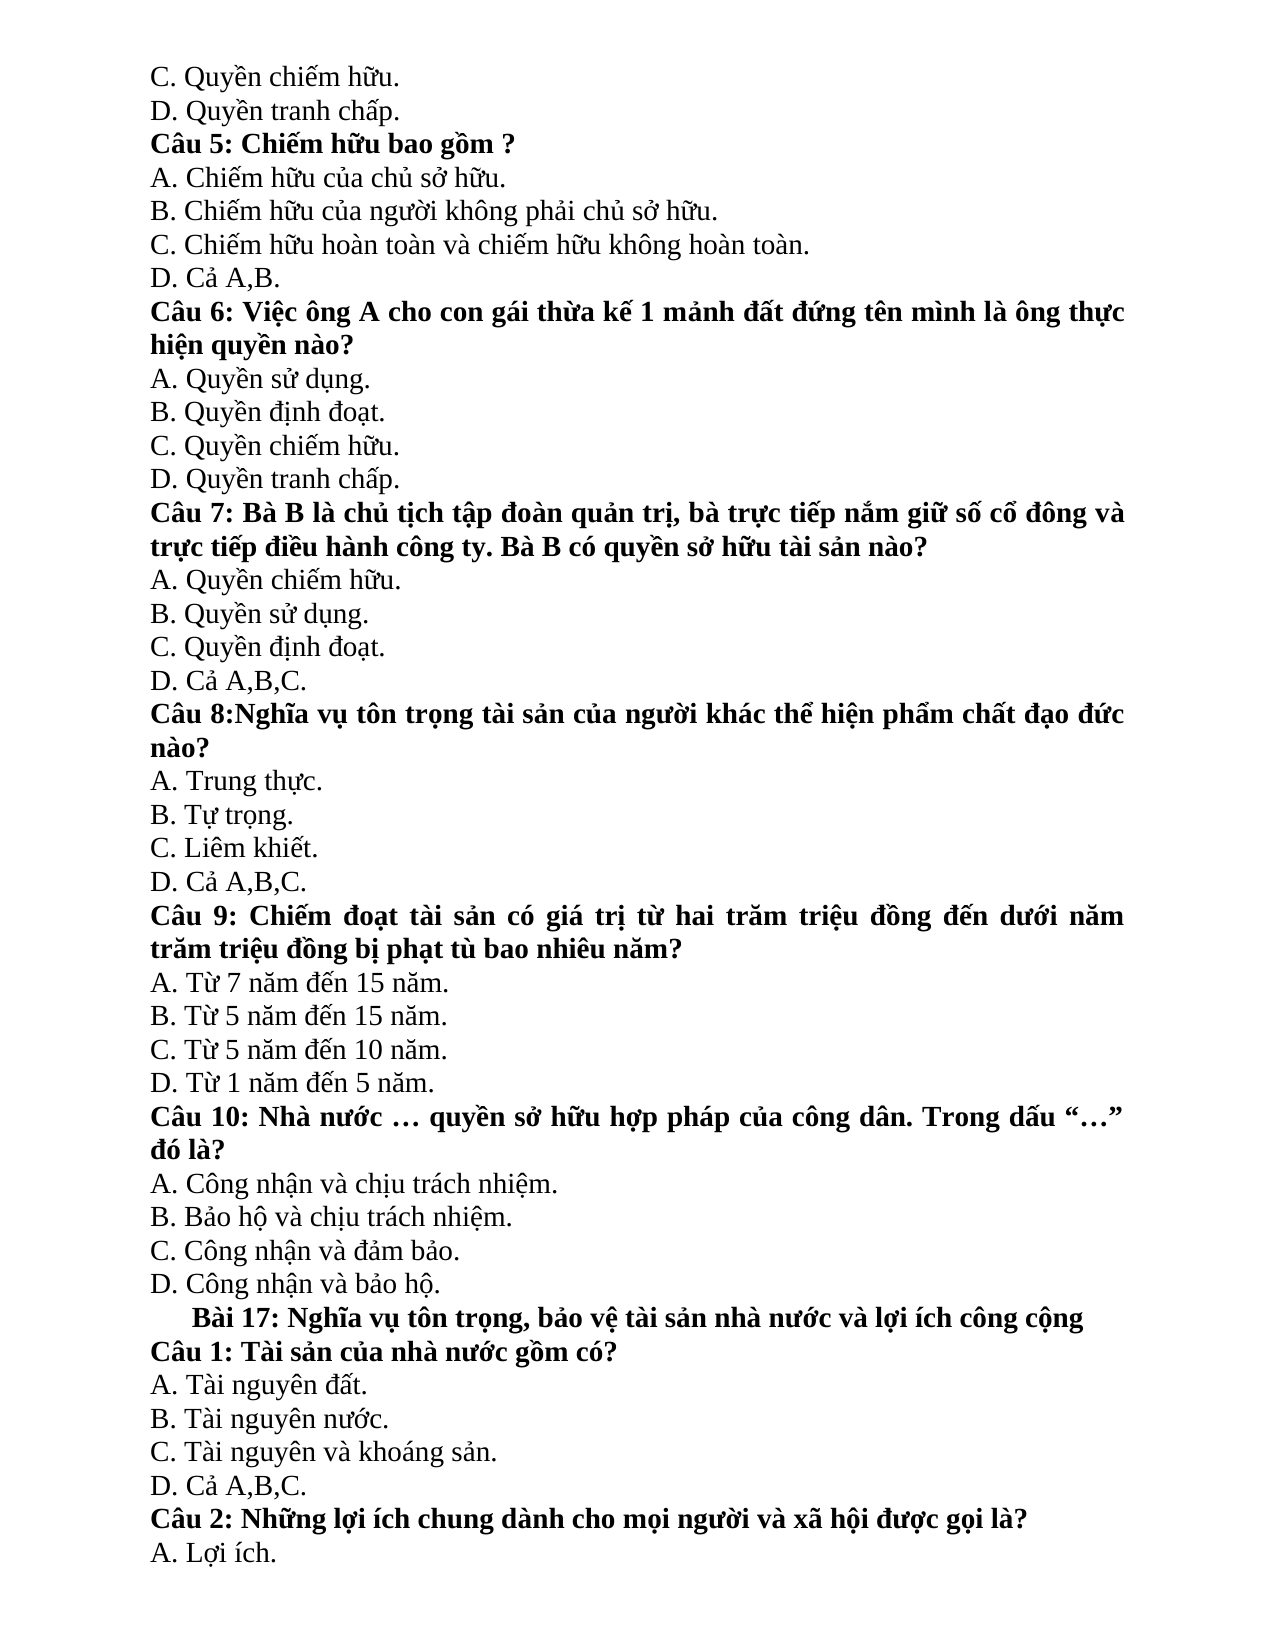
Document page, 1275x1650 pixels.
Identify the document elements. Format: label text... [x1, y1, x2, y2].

text D. Cả A,B. [150, 260, 1125, 294]
text C. Công nhận và đảm bảo. [150, 1233, 1125, 1267]
text C. Chiếm hữu hoàn toàn và chiếm hữu không hoàn toàn. [150, 227, 1125, 260]
text C. Từ 5 năm đến 10 năm. [150, 1032, 1125, 1065]
text A. Quyền sử dụng. [150, 361, 1125, 394]
text D. Cả A,B,C. [150, 1468, 1125, 1501]
text C. Quyền định đoạt. [150, 629, 1125, 663]
text D. Cả A,B,C. [150, 864, 1125, 898]
text A. Tài nguyên đất. [150, 1367, 1125, 1401]
text A. Từ 7 năm đến 15 năm. [150, 965, 1125, 998]
text D. Từ 1 năm đến 5 năm. [150, 1065, 1125, 1099]
text B. Chiếm hữu của người không phải chủ sở hữu. [150, 193, 1125, 227]
text A. Công nhận và chịu trách nhiệm. [150, 1166, 1125, 1199]
text Câu 1: Tài sản của nhà nước gồm có? [150, 1334, 1125, 1367]
text Câu 10: Nhà nước … quyền sở hữu hợp pháp của công dân. Trong dấu “…” đó là? [150, 1099, 1125, 1166]
text B. Bảo hộ và chịu trách nhiệm. [150, 1199, 1125, 1233]
text D. Quyền tranh chấp. [150, 462, 1125, 495]
text B. Quyền sử dụng. [150, 596, 1125, 629]
text A. Trung thực. [150, 763, 1125, 797]
text Câu 9: Chiếm đoạt tài sản có giá trị từ hai trăm triệu đồng đến dưới năm trăm triệu đồng bị phạt tù bao nhiêu năm? [150, 898, 1125, 965]
text C. Liêm khiết. [150, 831, 1125, 864]
text A. Chiếm hữu của chủ sở hữu. [150, 160, 1125, 193]
text Câu 7: Bà B là chủ tịch tập đoàn quản trị, bà trực tiếp nắm giữ số cổ đông và trực tiếp điều hành công ty. Bà B có quyền sở hữu tài sản nào? [150, 495, 1125, 562]
text D. Công nhận và bảo hộ. [150, 1267, 1125, 1300]
text B. Tự trọng. [150, 797, 1125, 831]
text Câu 2: Những lợi ích chung dành cho mọi người và xã hội được gọi là? [150, 1501, 1125, 1535]
text C. Quyền chiếm hữu. [150, 428, 1125, 462]
text Câu 5: Chiếm hữu bao gồm ? [150, 126, 1125, 160]
text D. Cả A,B,C. [150, 663, 1125, 696]
text Câu 6: Việc ông A cho con gái thừa kế 1 mảnh đất đứng tên mình là ông thực hiện quyền nào? [150, 294, 1125, 361]
text Câu 8:Nghĩa vụ tôn trọng tài sản của người khác thể hiện phẩm chất đạo đức nào? [150, 696, 1125, 763]
text D. Quyền tranh chấp. [150, 93, 1125, 126]
text B. Quyền định đoạt. [150, 394, 1125, 428]
text B. Tài nguyên nước. [150, 1401, 1125, 1434]
text A. Lợi ích. [150, 1535, 1125, 1568]
text C. Quyền chiếm hữu. [150, 59, 1125, 93]
text C. Tài nguyên và khoáng sản. [150, 1434, 1125, 1468]
text B. Từ 5 năm đến 15 năm. [150, 998, 1125, 1032]
text Bài 17: Nghĩa vụ tôn trọng, bảo vệ tài sản nhà nước và lợi ích công cộng [150, 1300, 1125, 1334]
text A. Quyền chiếm hữu. [150, 562, 1125, 596]
